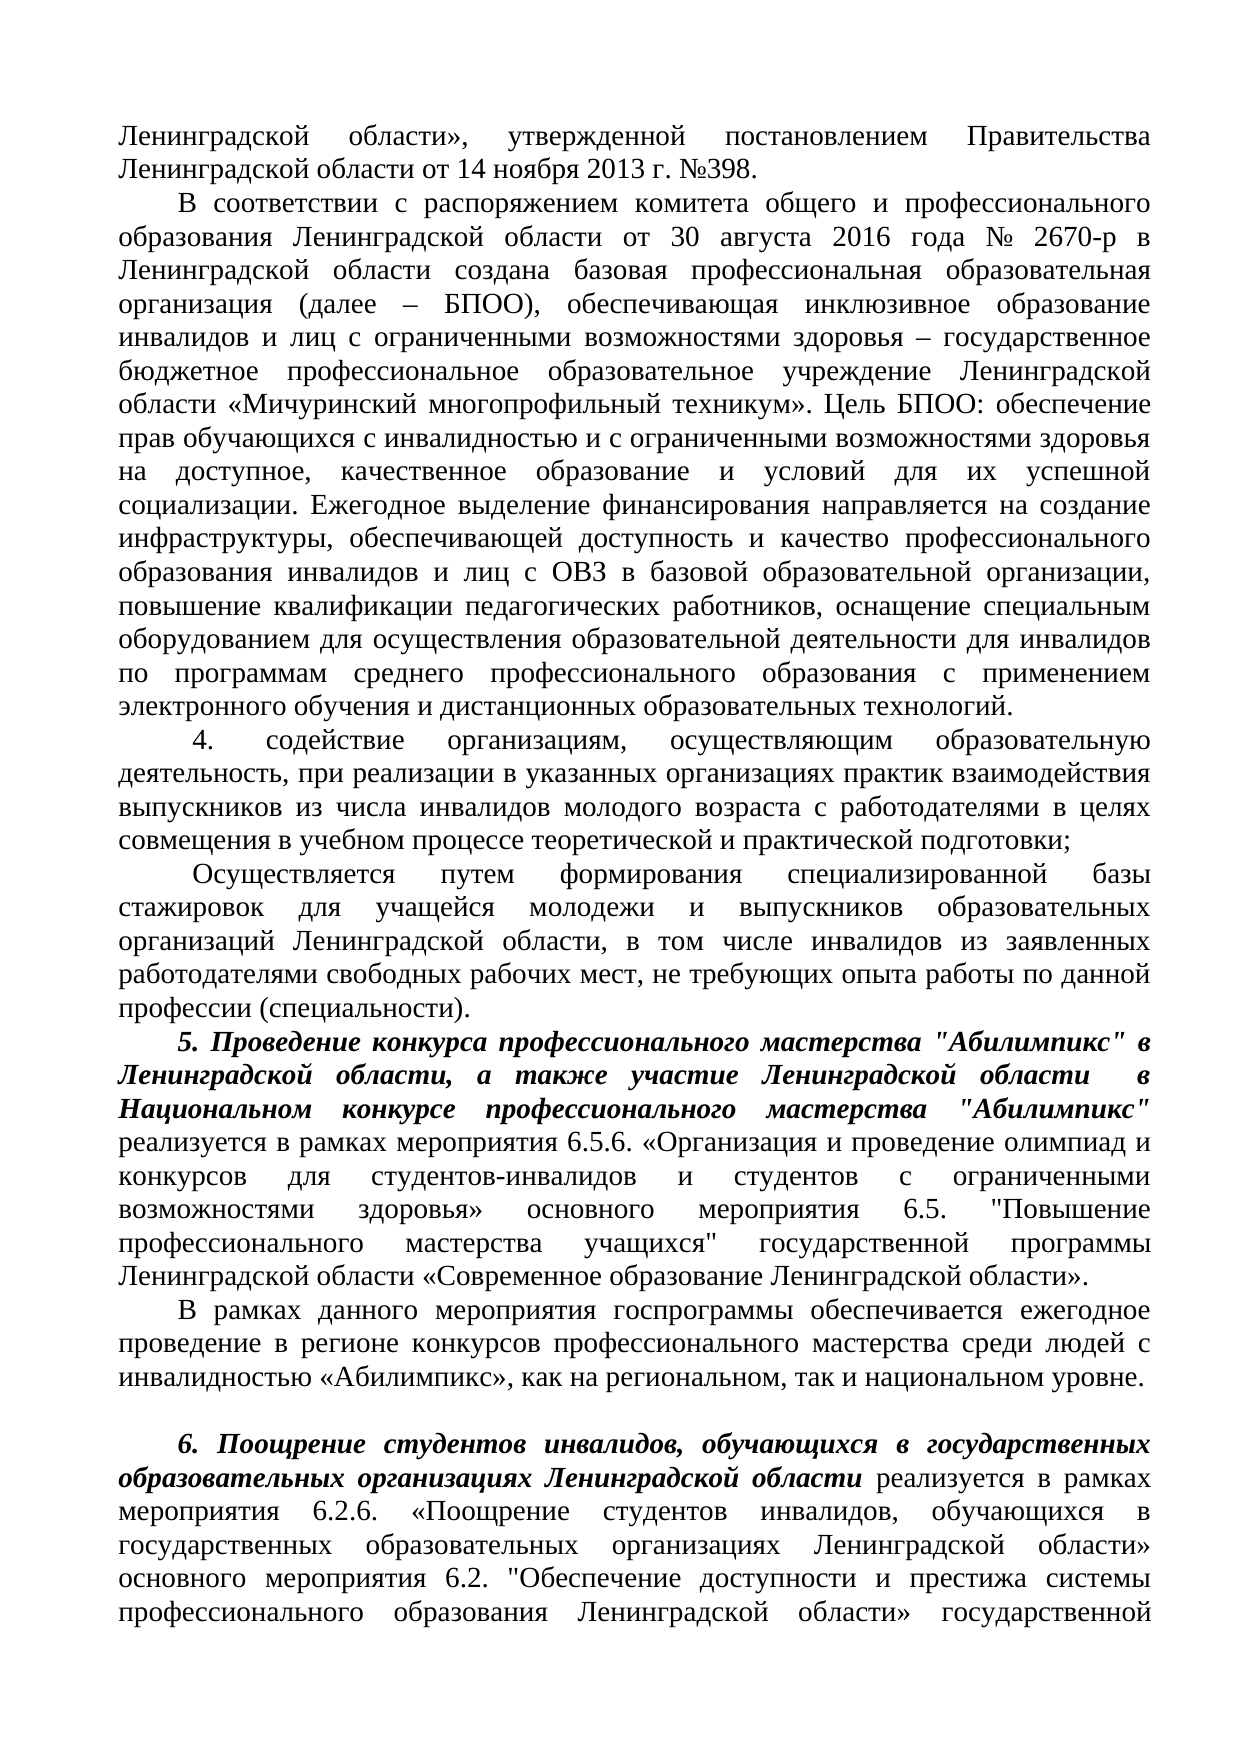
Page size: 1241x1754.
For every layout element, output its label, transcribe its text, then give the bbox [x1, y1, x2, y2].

list 5. Проведение конкурса профессионального мастерства "Абилимпикс" в Ленинградской области, а также участие Ленинградской области в Национальном конкурсе профессионального мастерства "Абилимпикс" реализуется в рамках мероприятия 6.5.6. «Организация и проведение олимпиад и конкурсов для студентов-инвалидов и студентов с ограниченными возможностями здоровья» основного мероприятия 6.5. "Повышение профессионального мастерства учащихся" государственной программы Ленинградской области «Современное образование Ленинградской области». [118, 1024, 1152, 1292]
list Осуществляется путем формирования специализированной базы стажировок для учащейся молодежи и выпускников образовательных организаций Ленинградской области, в том числе инвалидов из заявленных работодателями свободных рабочих мест, не требующих опыта работы по данной профессии (специальности). [118, 856, 1152, 1024]
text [118, 118, 1152, 185]
list В соответствии с распоряжением комитета общего и профессионального образования Ленинградской области от 30 августа 2016 года № 2670-р в Ленинградской области создана базовая профессиональная образовательная организация (далее – БПОО), обеспечивающая инклюзивное образование инвалидов и лиц с ограниченными возможностями здоровья – государственное бюджетное профессиональное образовательное учреждение Ленинградской области «Мичуринский многопрофильный техникум». Цель БПОО: обеспечение прав обучающихся с инвалидностью и с ограниченными возможностями здоровья на доступное, качественное образование и условий для их успешной социализации. Ежегодное выделение финансирования направляется на создание инфраструктуры, обеспечивающей доступность и качество профессионального образования инвалидов и лиц с ОВЗ в базовой образовательной организации, повышение квалификации педагогических работников, оснащение специальным оборудованием для осуществления образовательной деятельности для инвалидов по программам среднего профессионального образования с применением электронного обучения и дистанционных образовательных технологий. [118, 185, 1152, 722]
list В рамках данного мероприятия госпрограммы обеспечивается ежегодное проведение в регионе конкурсов профессионального мастерства среди людей с инвалидностью «Абилимпикс», как на региональном, так и национальном уровне. [118, 1292, 1152, 1393]
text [118, 1426, 1152, 1627]
list содействие организациям, осуществляющим образовательную деятельность, при реализации в указанных организациях практик взаимодействия выпускников из числа инвалидов молодого возраста с работодателями в целях совмещения в учебном процессе теоретической и практической подготовки; [118, 722, 1152, 856]
